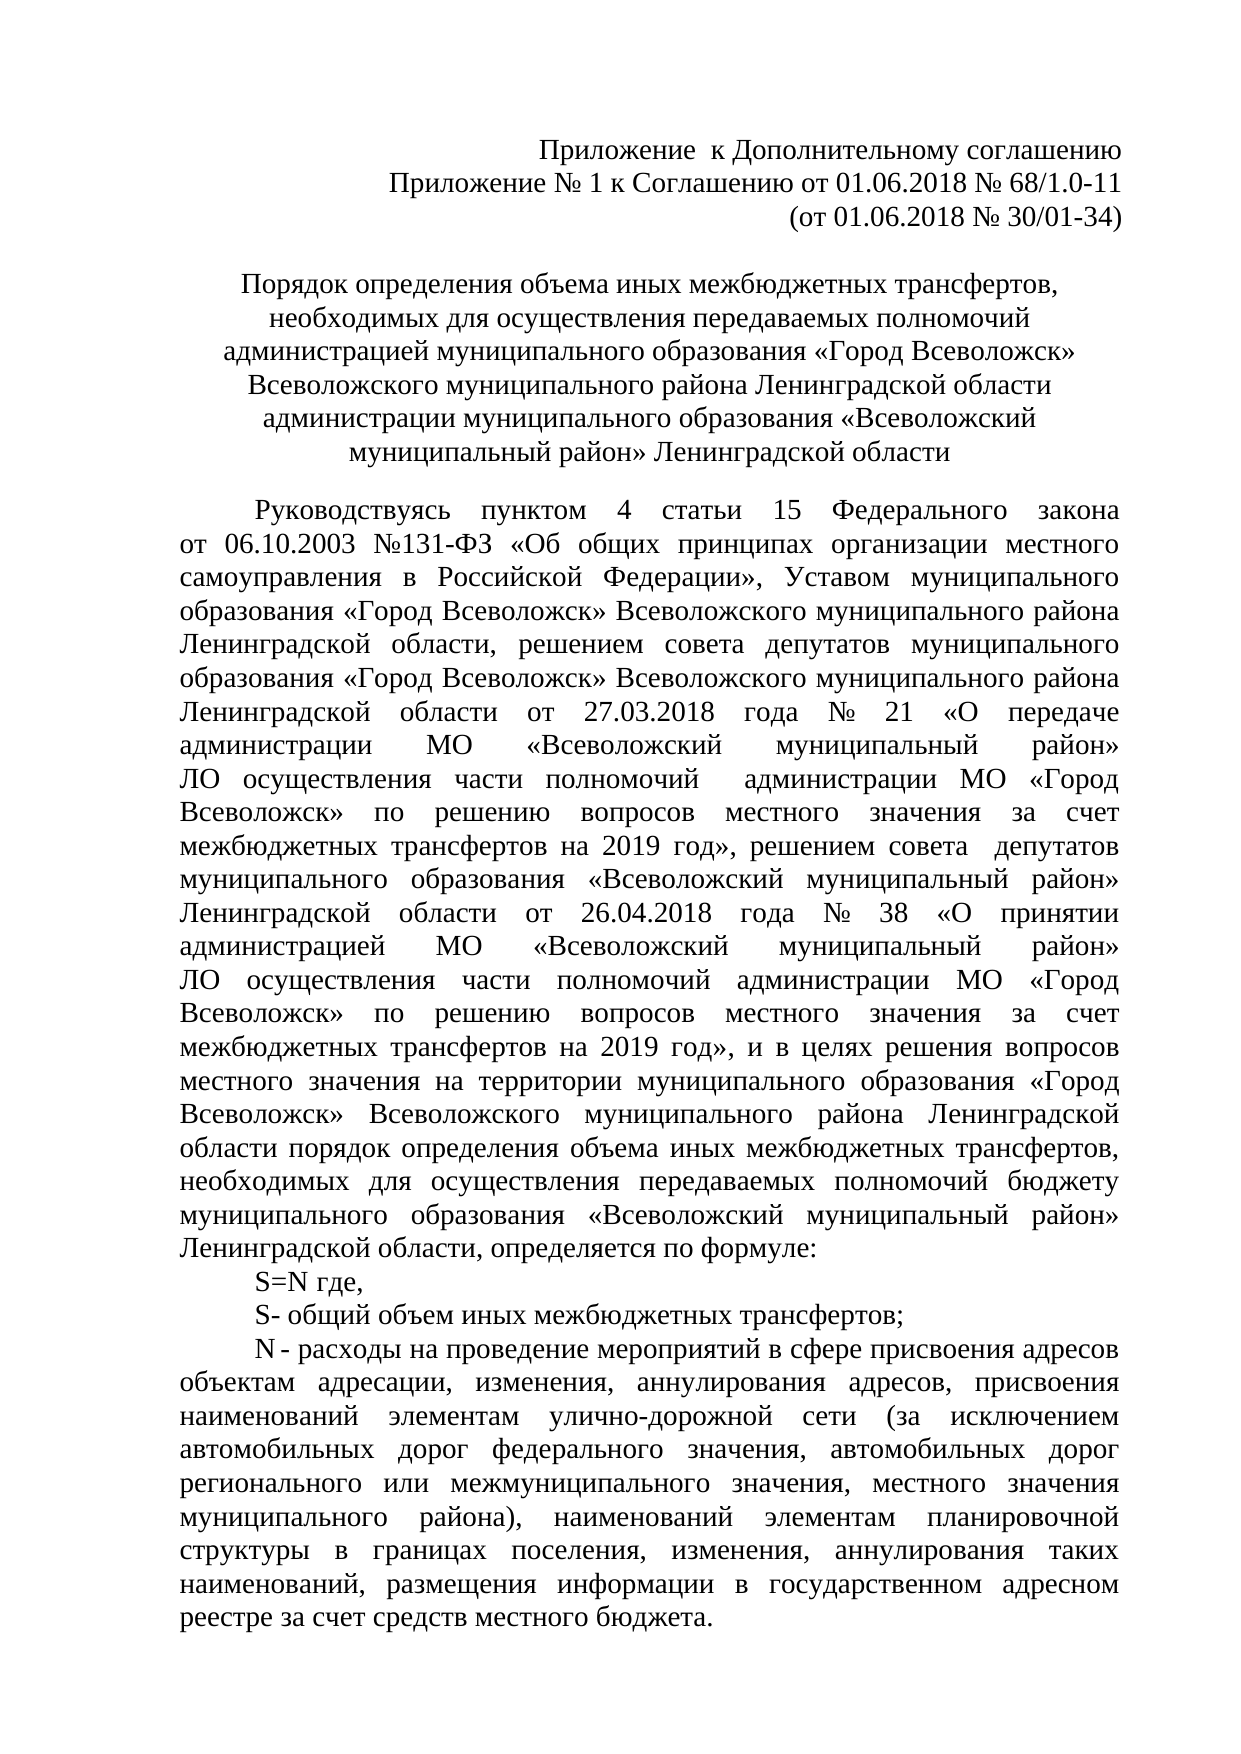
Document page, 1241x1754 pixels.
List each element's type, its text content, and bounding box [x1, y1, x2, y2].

text Руководствуясь пунктом 4 статьи 15 Федерального закона от 06.10.2003 №131-ФЗ «Об общих принципах организации местного самоуправления в Российской Федерации», Уставом муниципального образования «Город Всеволожск» Всеволожского муниципального района Ленинградской области, решением совета депутатов муниципального образования «Город Всеволожск» Всеволожского муниципального района Ленинградской области от 27.03.2018 года № 21 «О передаче администрации МО «Всеволожский муниципальный район» ЛО осуществления части полномочий администрации МО «Город Всеволожск» по решению вопросов местного значения за счет межбюджетных трансфертов на 2019 год», решением совета депутатов муниципального образования «Всеволожский муниципальный район» Ленинградской области от 26.04.2018 года № 38 «О принятии администрацией МО «Всеволожский муниципальный район» ЛО осуществления части полномочий администрации МО «Город Всеволожск» по решению вопросов местного значения за счет межбюджетных трансфертов на 2019 год», и в целях решения вопросов местного значения на территории муниципального образования «Город Всеволожск» Всеволожского муниципального района Ленинградской области порядок определения объема иных межбюджетных трансфертов, необходимых для осуществления передаваемых полномочий бюджету муниципального образования «Всеволожский муниципальный район» Ленинградской области, определяется по формуле: [179, 492, 1120, 1264]
text S- общий объем иных межбюджетных трансфертов; [179, 1297, 1122, 1331]
text Порядок определения объема иных межбюджетных трансфертов, необходимых для осуществления передаваемых полномочий администрацией муниципального образования «Город Всеволожск» Всеволожского муниципального района Ленинградской области [177, 266, 1122, 400]
text S=N где, [179, 1264, 1122, 1297]
text Приложение к Дополнительному соглашению [177, 132, 1122, 166]
text администрации муниципального образования «Всеволожский муниципальный район» Ленинградской области [177, 400, 1122, 467]
text N - расходы на проведение мероприятий в сфере присвоения адресов объектам адресации, изменения, аннулирования адресов, присвоения наименований элементам улично-дорожной сети (за исключением автомобильных дорог федерального значения, автомобильных дорог регионального или межмуниципального значения, местного значения муниципального района), наименований элементам планировочной структуры в границах поселения, изменения, аннулирования таких наименований, размещения информации в государственном адресном реестре за счет средств местного бюджета. [179, 1331, 1120, 1633]
text Приложение № 1 к Соглашению от 01.06.2018 № 68/1.0-11 (от 01.06.2018 № 30/01-34) [177, 166, 1122, 233]
